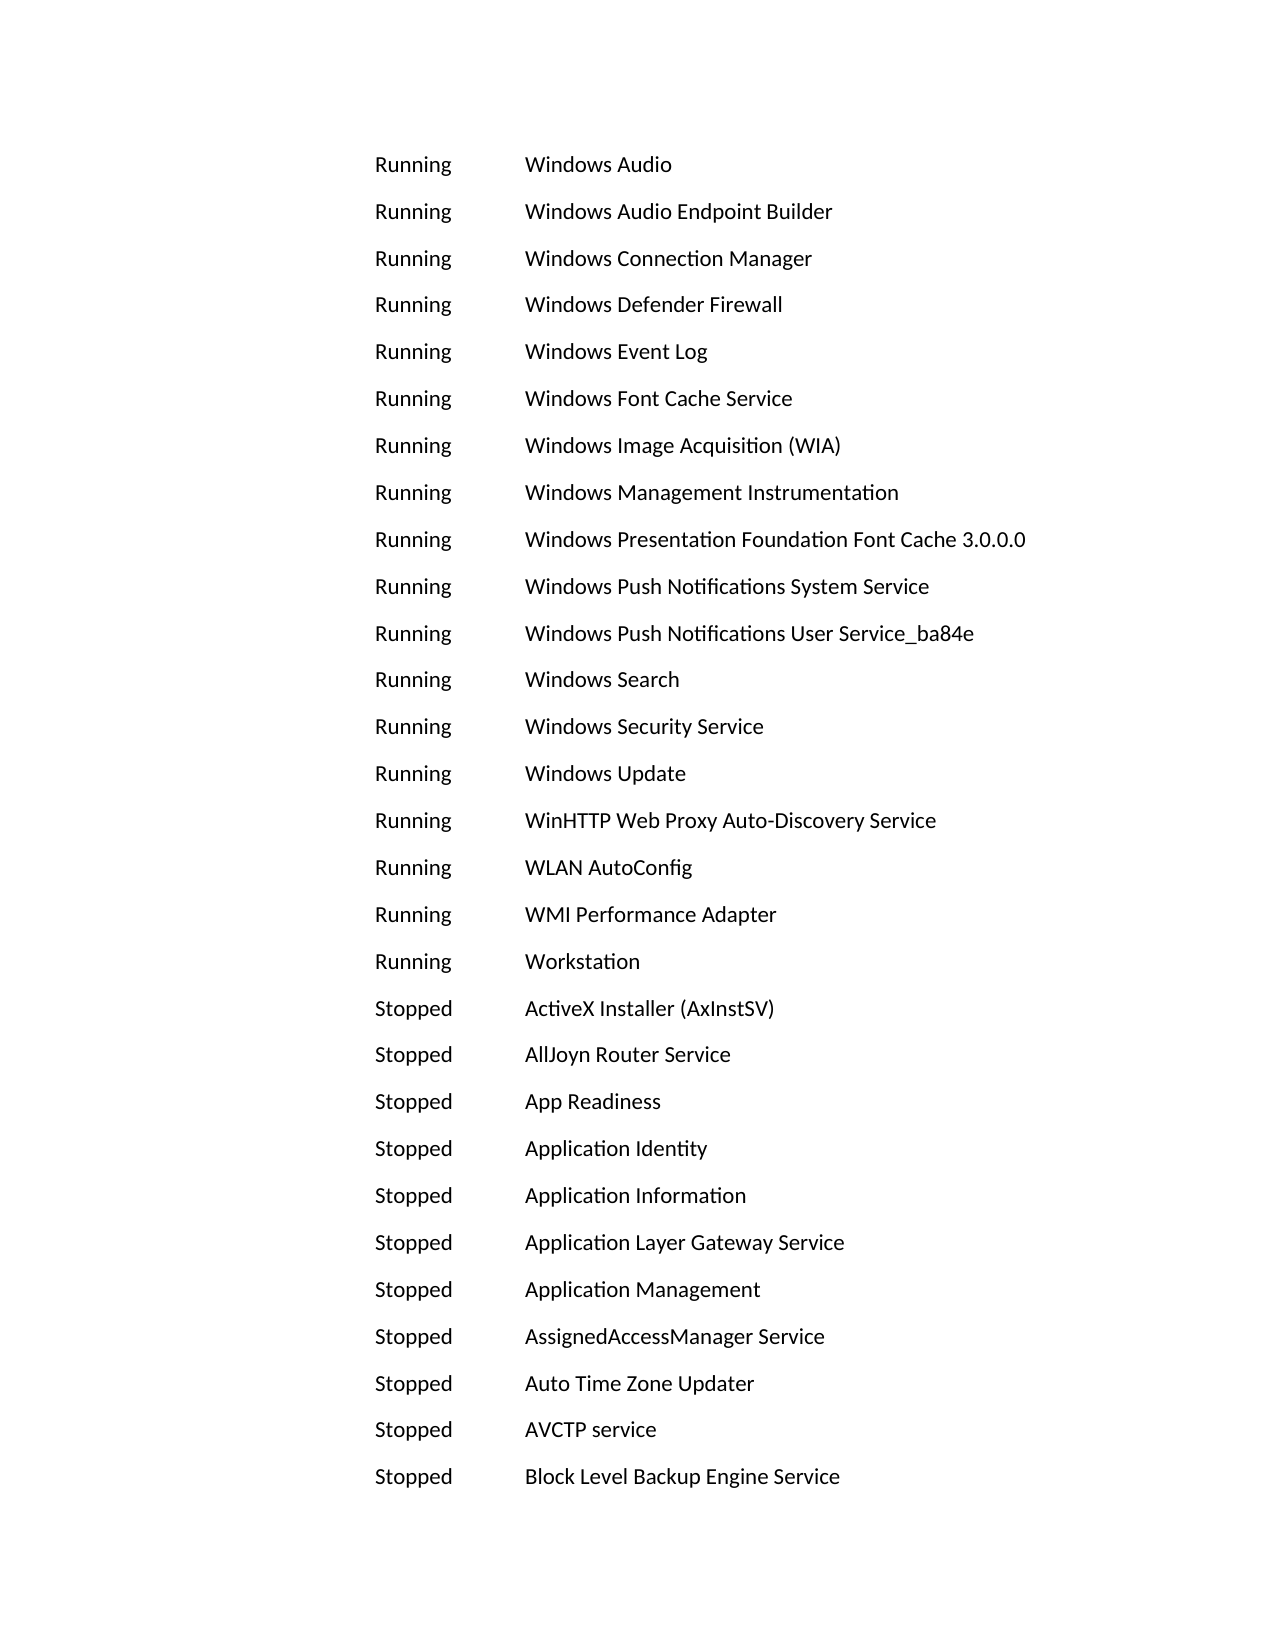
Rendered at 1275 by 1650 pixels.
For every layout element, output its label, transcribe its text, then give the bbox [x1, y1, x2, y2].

text Running Windows Management Instrumentation [150, 478, 1125, 506]
text Running WinHTTP Web Proxy Auto-Discovery Service [150, 806, 1125, 834]
text Stopped App Readiness [150, 1087, 1125, 1116]
text Stopped AVCTP service [150, 1416, 1125, 1444]
text Running Windows Audio Endpoint Builder [150, 197, 1125, 225]
text Stopped ActiveX Installer (AxInstSV) [150, 994, 1125, 1022]
text Running Windows Update [150, 759, 1125, 787]
text Running Windows Push Notifications System Service [150, 572, 1125, 600]
text Stopped Application Identity [150, 1134, 1125, 1162]
text Running WMI Performance Adapter [150, 900, 1125, 928]
text Running Windows Image Acquisition (WIA) [150, 431, 1125, 459]
text Running Windows Search [150, 666, 1125, 694]
text Running Windows Font Cache Service [150, 384, 1125, 412]
text Running Windows Audio [150, 150, 1125, 178]
text Running WLAN AutoConfig [150, 853, 1125, 881]
text Running Workstation [150, 947, 1125, 975]
text Stopped AssignedAccessManager Service [150, 1322, 1125, 1350]
text Running Windows Connection Manager [150, 244, 1125, 272]
text Stopped Block Level Backup Engine Service [150, 1462, 1125, 1491]
text Running Windows Defender Firewall [150, 291, 1125, 319]
text Running Windows Event Log [150, 337, 1125, 366]
text Stopped Application Management [150, 1275, 1125, 1303]
text Stopped Application Layer Gateway Service [150, 1228, 1125, 1256]
text Stopped Auto Time Zone Updater [150, 1369, 1125, 1397]
text Running Windows Security Service [150, 712, 1125, 741]
text Running Windows Presentation Foundation Font Cache 3.0.0.0 [150, 525, 1125, 553]
text Stopped AllJoyn Router Service [150, 1041, 1125, 1069]
text Running Windows Push Notifications User Service_ba84e [150, 619, 1125, 647]
text Stopped Application Information [150, 1181, 1125, 1209]
